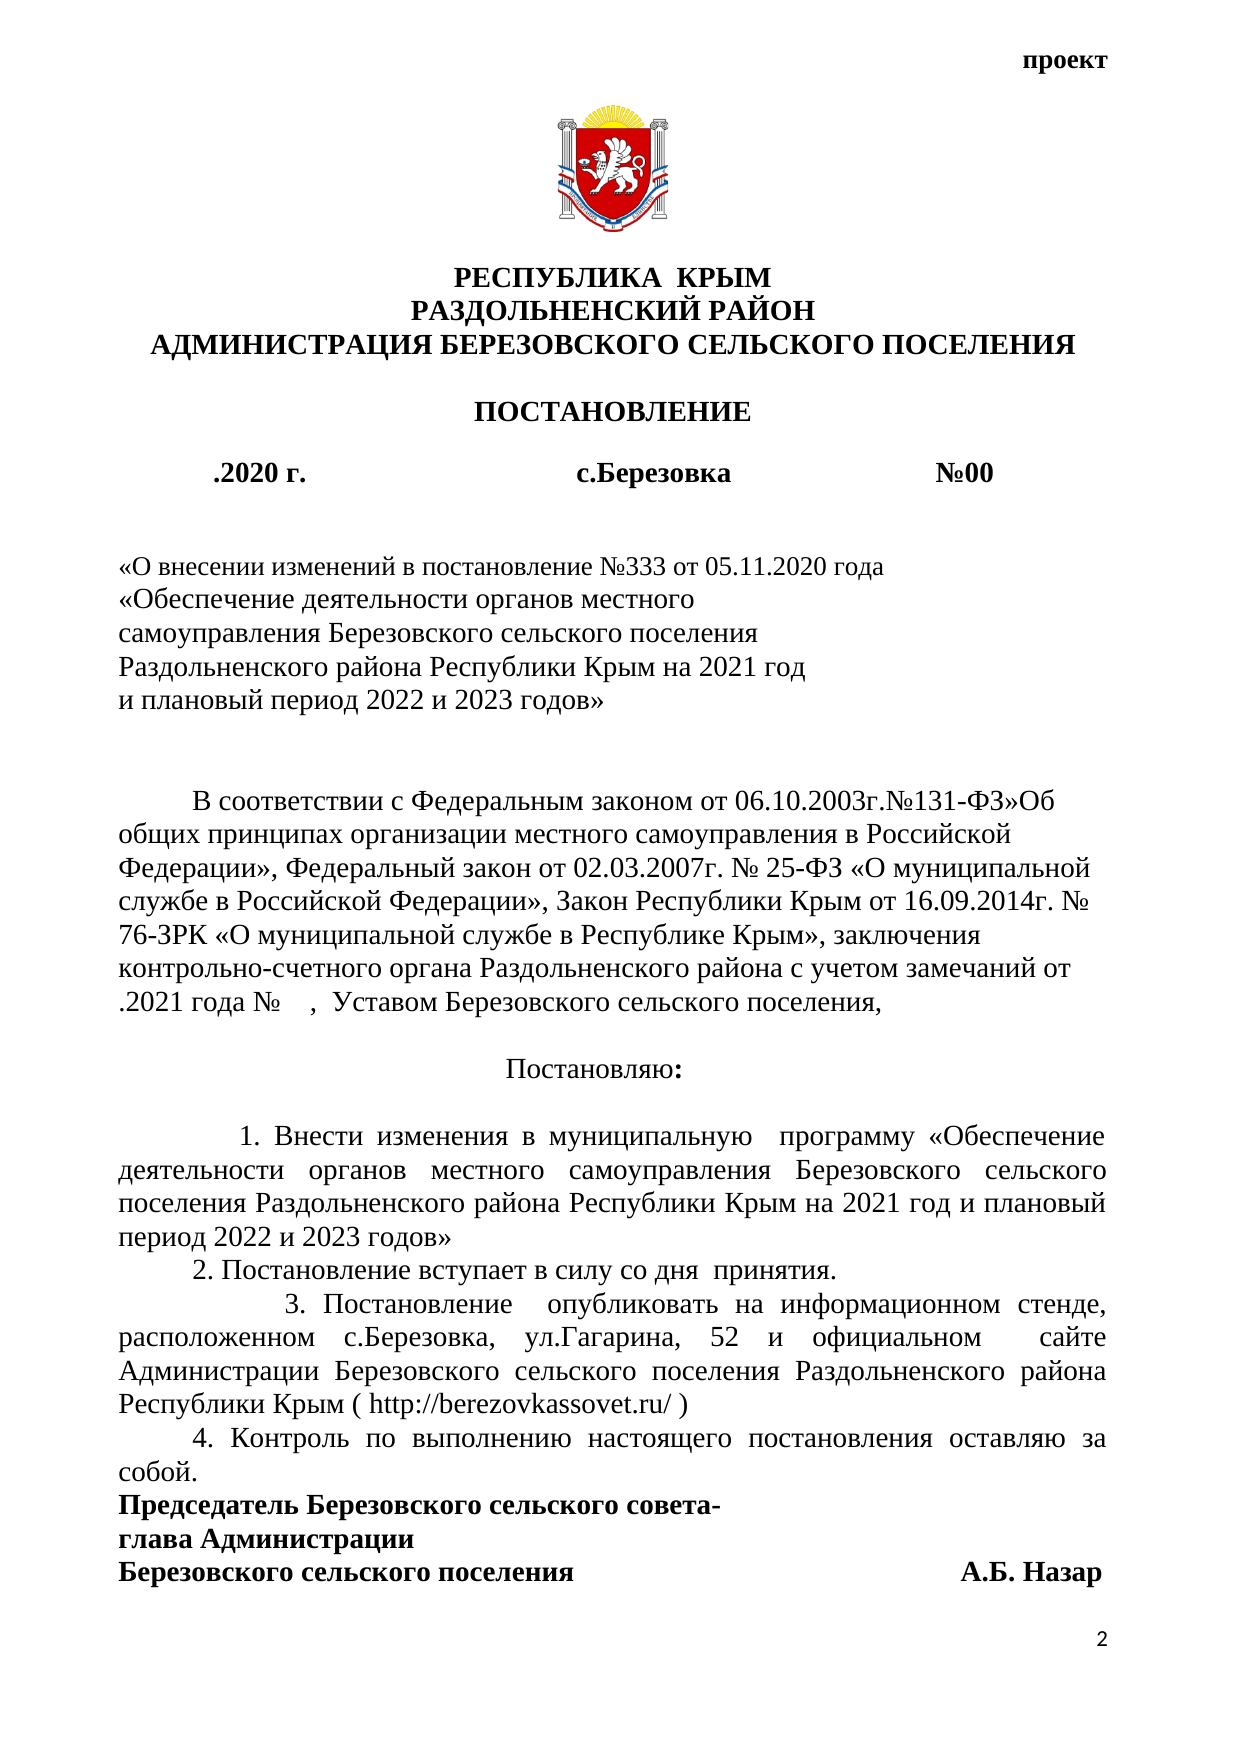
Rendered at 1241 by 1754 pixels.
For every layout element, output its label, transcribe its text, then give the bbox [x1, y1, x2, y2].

text 3. Постановление опубликовать на информационном стенде, расположенном с.Березовка, ул.Гагарина, 52 и официальном сайте Администрации Березовского сельского поселения Раздольненского района Республики Крым ( http://berezovkassovet.ru/ ) [118, 1286, 1107, 1420]
text «Обеспечение деятельности органов местного [118, 582, 1107, 615]
text глава Администрации [118, 1521, 1107, 1554]
text 4. Контроль по выполнению настоящего постановления оставляю за собой. [118, 1420, 1107, 1487]
text 2. Постановление вступает в силу со дня принятия. [118, 1252, 1107, 1286]
text ПОСТАНОВЛЕНИЕ [118, 394, 1107, 427]
text и плановый период 2022 и 2023 годов» [118, 682, 1107, 716]
text Председатель Березовского сельского совета- [118, 1487, 1107, 1521]
text Березовского сельского поселения А.Б. Назар [118, 1554, 1107, 1588]
picture [557, 105, 669, 232]
text 1. Внести изменения в муниципальную программу «Обеспечение деятельности органов местного самоуправления Березовского сельского поселения Раздольненского района Республики Крым на 2021 год и плановый период 2022 и 2023 годов» [118, 1118, 1107, 1252]
text АДМИНИСТРАЦИЯ БЕРЕЗОВСКОГО СЕЛЬСКОГО ПОСЕЛЕНИЯ [118, 327, 1107, 360]
text «О внесении изменений в постановление №333 от 05.11.2020 года [118, 551, 1107, 582]
text .2020 г. с.Березовка №00 [118, 455, 1107, 489]
text В соответствии с Федеральным законом от 06.10.2003г.№131-ФЗ»Об общих принципах организации местного самоуправления в Российской Федерации», Федеральный закон от 02.03.2007г. № 25-ФЗ «О муниципальной службе в Российской Федерации», Закон Республики Крым от 16.09.2014г. № 76-ЗРК «О муниципальной службе в Республике Крым», заключения контрольно-счетного органа Раздольненского района с учетом замечаний от .2021 года № , Уставом Березовского сельского поселения, [118, 783, 1107, 1018]
text самоуправления Березовского сельского поселения [118, 615, 1107, 649]
text проект [118, 43, 1107, 74]
text РЕСПУБЛИКА КРЫМ [118, 260, 1107, 293]
text РАЗДОЛЬНЕНСКИЙ РАЙОН [118, 293, 1107, 327]
text Постановляю: [118, 1051, 1107, 1085]
text Раздольненского района Республики Крым на 2021 год [118, 649, 1107, 682]
